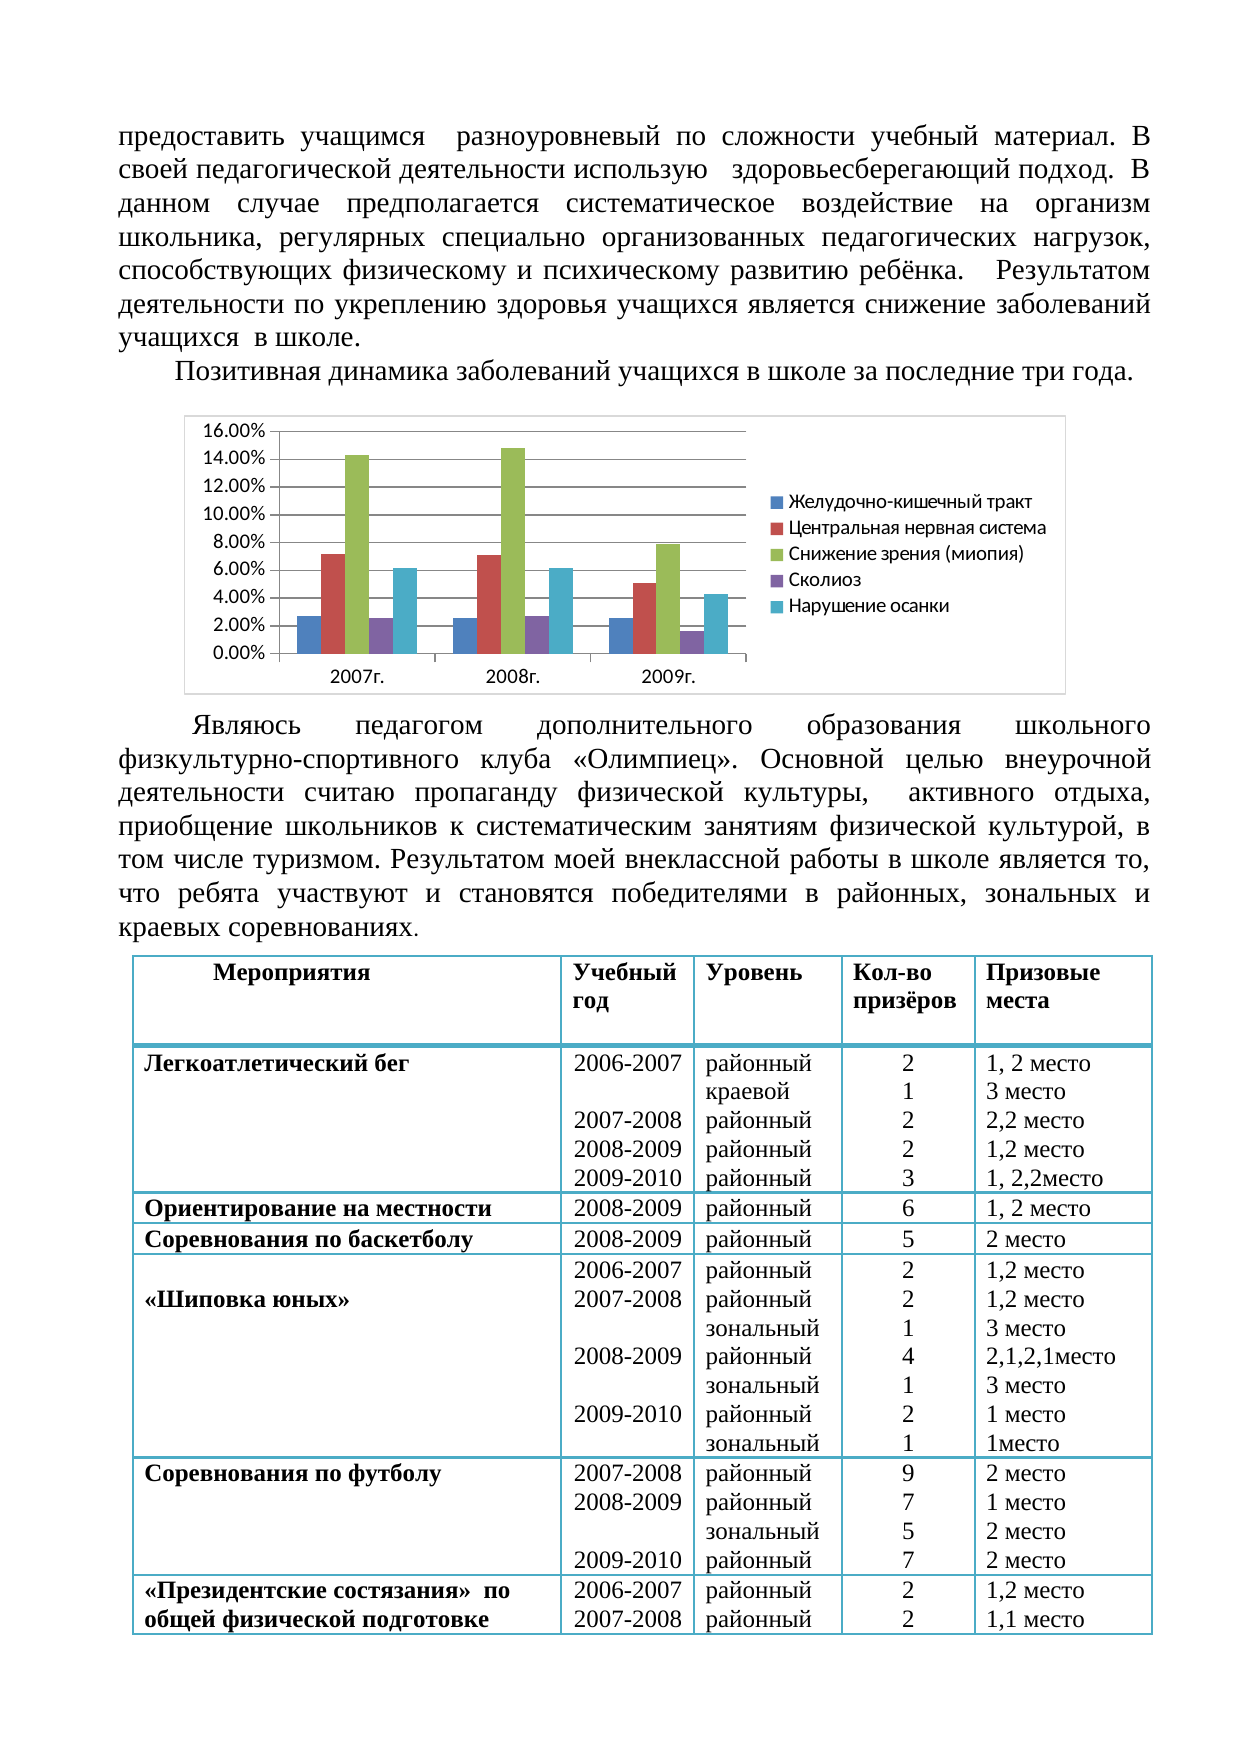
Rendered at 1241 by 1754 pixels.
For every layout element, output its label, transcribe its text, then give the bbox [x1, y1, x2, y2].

table_cell Соревнования по футболу [134, 1459, 560, 1573]
table_cell районный районный зональный районный зональный районный зональный [695, 1255, 841, 1456]
table_cell районный краевой районный районный районный [695, 1048, 841, 1191]
table_cell 2 1 2 2 3 [843, 1048, 974, 1191]
table_header Учебный год [562, 957, 693, 1043]
table_cell Соревнования по баскетболу [134, 1224, 560, 1253]
table_cell 5 [843, 1224, 974, 1253]
table_cell районный районный зональный районный [695, 1459, 841, 1573]
table_cell 2 место 1 место 2 место 2 место [976, 1459, 1151, 1573]
text Позитивная динамика заболеваний учащихся в школе за последние три года. [118, 353, 1152, 386]
table_cell 2008-2009 [562, 1224, 693, 1253]
table_cell 2 место [976, 1224, 1151, 1253]
table_cell 1,2 место 1,2 место 3 место 2,1,2,1место 3 место 1 место 1место [976, 1255, 1151, 1456]
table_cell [976, 1576, 1151, 1633]
table_cell 2008-2009 [562, 1194, 693, 1222]
table_cell 2007-2008 2008-2009 2009-2010 [562, 1459, 693, 1573]
table_cell 2 2 1 4 1 2 1 [843, 1255, 974, 1456]
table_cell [562, 1576, 693, 1633]
table_cell 2006-2007 2007-2008 2008-2009 2009-2010 [562, 1048, 693, 1191]
table_header Мероприятия [134, 957, 560, 1043]
table_cell «Шиповка юных» [134, 1255, 560, 1456]
table_cell Ориентирование на местности [134, 1194, 560, 1222]
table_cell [134, 1576, 560, 1633]
text Являюсь педагогом дополнительного образования школьного физкультурно-спортивного клуба «Олимпиец». Основной целью внеурочной деятельности считаю пропаганду физической культуры, активного отдыха, приобщение школьников к систематическим занятиям физической культурой, в том числе туризмом. Результатом моей внеклассной работы в школе является то, что ребята участвуют и становятся победителями в районных, зональных и краевых соревнованиях. [118, 707, 1152, 942]
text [118, 118, 1152, 353]
table_cell 1, 2 место [976, 1194, 1151, 1222]
table_cell 6 [843, 1194, 974, 1222]
table_header Призовые места [976, 957, 1151, 1043]
table_cell 2 2 2 16 10 10 [843, 1576, 974, 1633]
table_cell 1, 2 место 3 место 2,2 место 1,2 место 1, 2,2место [976, 1048, 1151, 1191]
table_header Уровень [695, 957, 841, 1043]
table_cell Легкоатлетический бег [134, 1048, 560, 1191]
table_cell 9 7 5 7 [843, 1459, 974, 1573]
table_header Кол-во призёров [843, 957, 974, 1043]
table_cell районный [695, 1224, 841, 1253]
table_cell 2006-2007 2007-2008 2008-2009 2009-2010 [562, 1255, 693, 1456]
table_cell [695, 1576, 841, 1633]
table_cell районный [695, 1194, 841, 1222]
